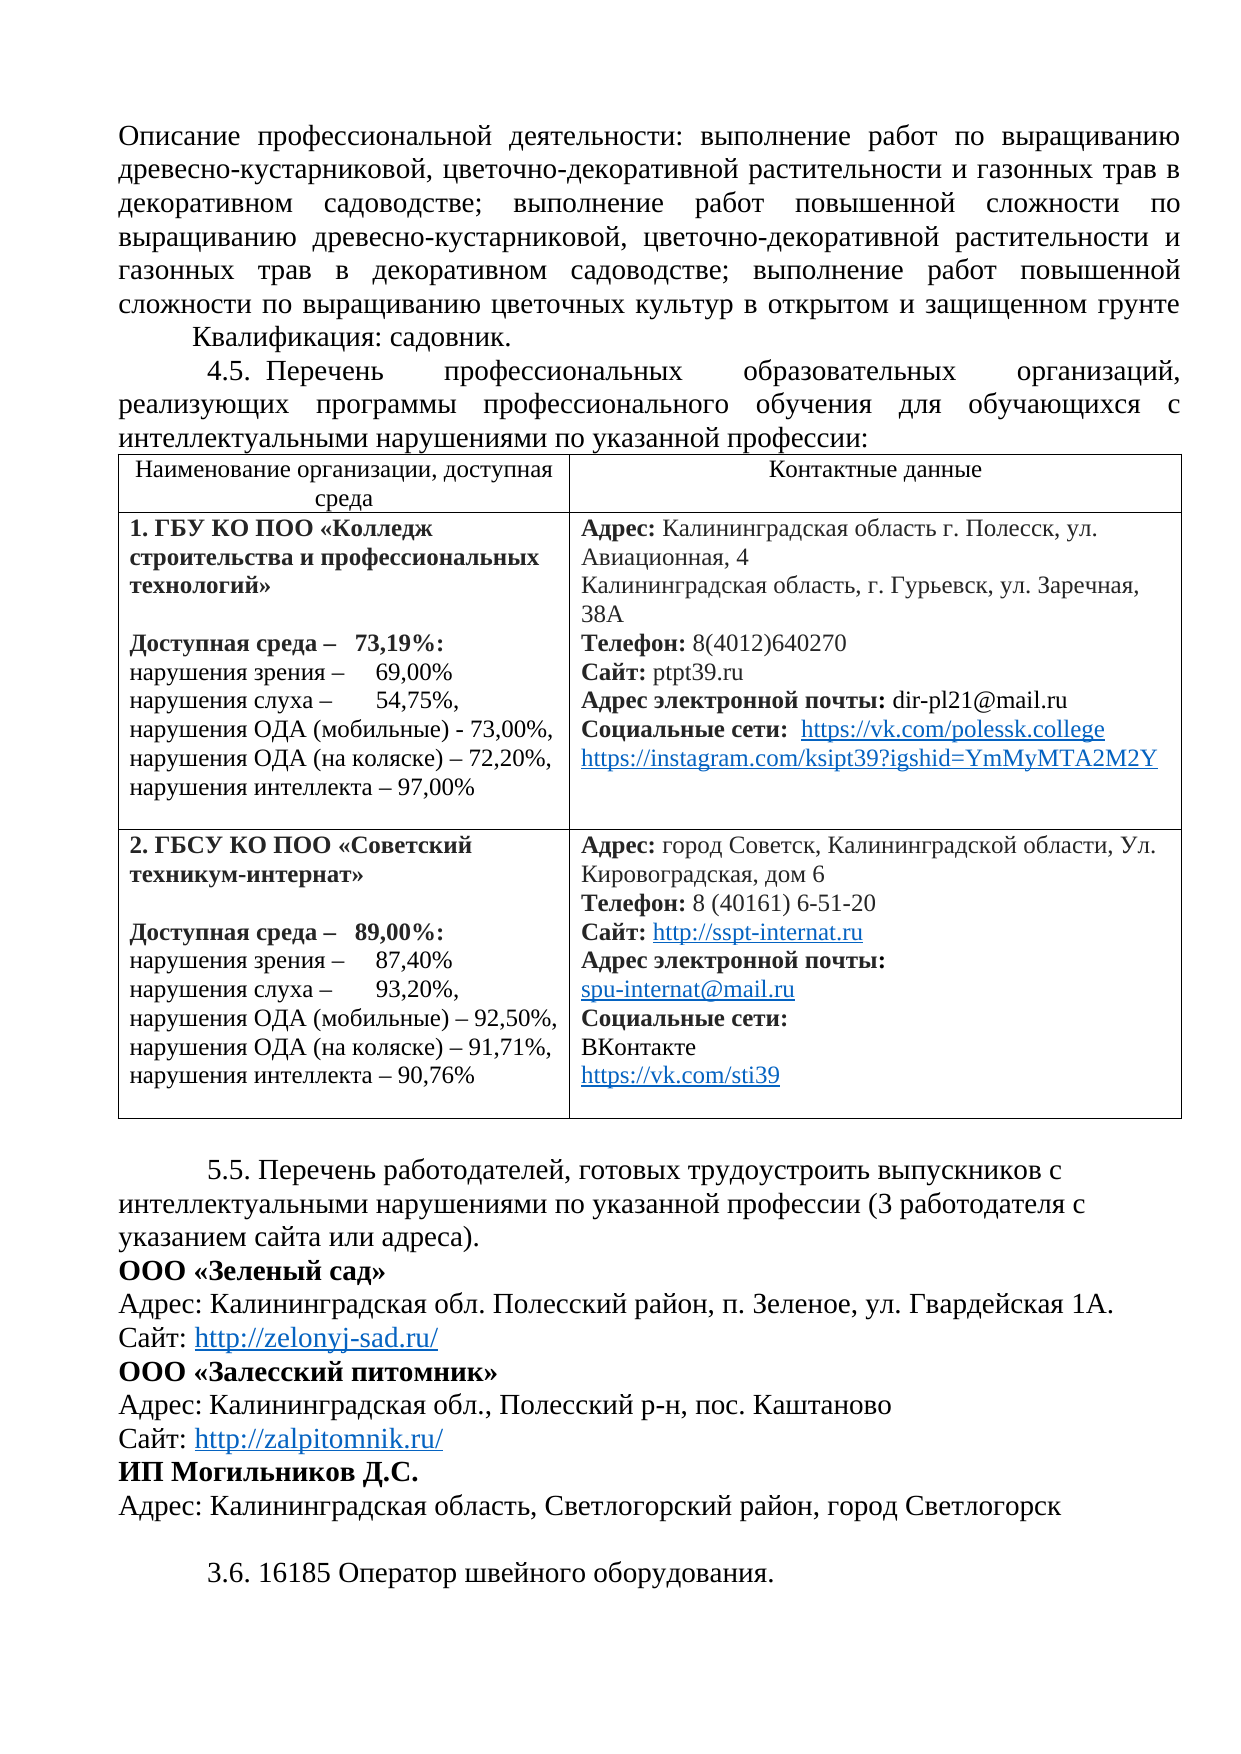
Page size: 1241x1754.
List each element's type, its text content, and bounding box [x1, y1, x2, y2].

text 3.6. 16185 Оператор швейного оборудования. [118, 1555, 1181, 1588]
text ИП Могильников Д.С. [118, 1454, 1181, 1488]
text Сайт: http://zalpitomnik.ru/ [118, 1421, 1181, 1454]
text Сайт: http://zelonyj-sad.ru/ [118, 1320, 1181, 1354]
table_cell 1. ГБУ КО ПОО «Колледж строительства и профессиональных технологий» Доступная среда – 73,19%: нарушения зрения – 69,00% нарушения слуха – 54,75%, нарушения ОДА (мобильные) - 73,00%, нарушения ОДА (на коляске) – 72,20%, нарушения интеллекта – 97,00% [119, 513, 569, 829]
table_header Наименование организации, доступная среда [119, 455, 569, 512]
text ООО «Залесский питомник» [118, 1354, 1181, 1387]
text Адрес: Калининградская область, Светлогорский район, город Светлогорск [118, 1488, 1181, 1521]
table_cell Адрес: город Советск, Калининградской области, Ул. Кировоградская, дом 6 Телефон: 8 (40161) 6-51-20 Сайт: http://sspt-internat.ru Адрес электронной почты: spu-internat@mail.ru Социальные сети: ВКонтакте https://vk.com/sti39 [570, 830, 1181, 1118]
text Описание профессиональной деятельности: выполнение работ по выращиванию древесно-кустарниковой, цветочно-декоративной растительности и газонных трав в декоративном садоводстве; выполнение работ повышенной сложности по выращиванию древесно-кустарниковой, цветочно-декоративной растительности и газонных трав в декоративном садоводстве; выполнение работ повышенной сложности по выращиванию цветочных культур в открытом и защищенном грунте Квалификация: садовник. [118, 118, 1181, 353]
list 5.5. Перечень работодателей, готовых трудоустроить выпускников с интеллектуальными нарушениями по указанной профессии (3 работодателя с указанием сайта или адреса). [118, 1152, 1181, 1253]
text Адрес: Калининградская обл., Полесский р-н, пос. Каштаново [118, 1387, 1181, 1421]
text Адрес: Калининградская обл. Полесский район, п. Зеленое, ул. Гвардейская 1А. [118, 1287, 1181, 1320]
text 4.5. Перечень профессиональных образовательных организаций, реализующих программы профессионального обучения для обучающихся с интеллектуальными нарушениями по указанной профессии: [118, 353, 1181, 453]
text ООО «Зеленый сад» [118, 1253, 1181, 1287]
table_cell 2. ГБСУ КО ПОО «Советский техникум-интернат» Доступная среда – 89,00%: нарушения зрения – 87,40% нарушения слуха – 93,20%, нарушения ОДА (мобильные) – 92,50%, нарушения ОДА (на коляске) – 91,71%, нарушения интеллекта – 90,76% [119, 830, 569, 1118]
table_cell Адрес: Калининградская область г. Полесск, ул. Авиационная, 4 Калининградская область, г. Гурьевск, ул. Заречная, 38А Телефон: 8(4012)640270 Сайт: ptpt39.ru Адрес электронной почты: dir-pl21@mail.ru Социальные сети: https://vk.com/polessk.college https://instagram.com/ksipt39?igshid=YmMyMTA2M2Y [570, 513, 1181, 829]
table_header Контактные данные [570, 455, 1181, 512]
